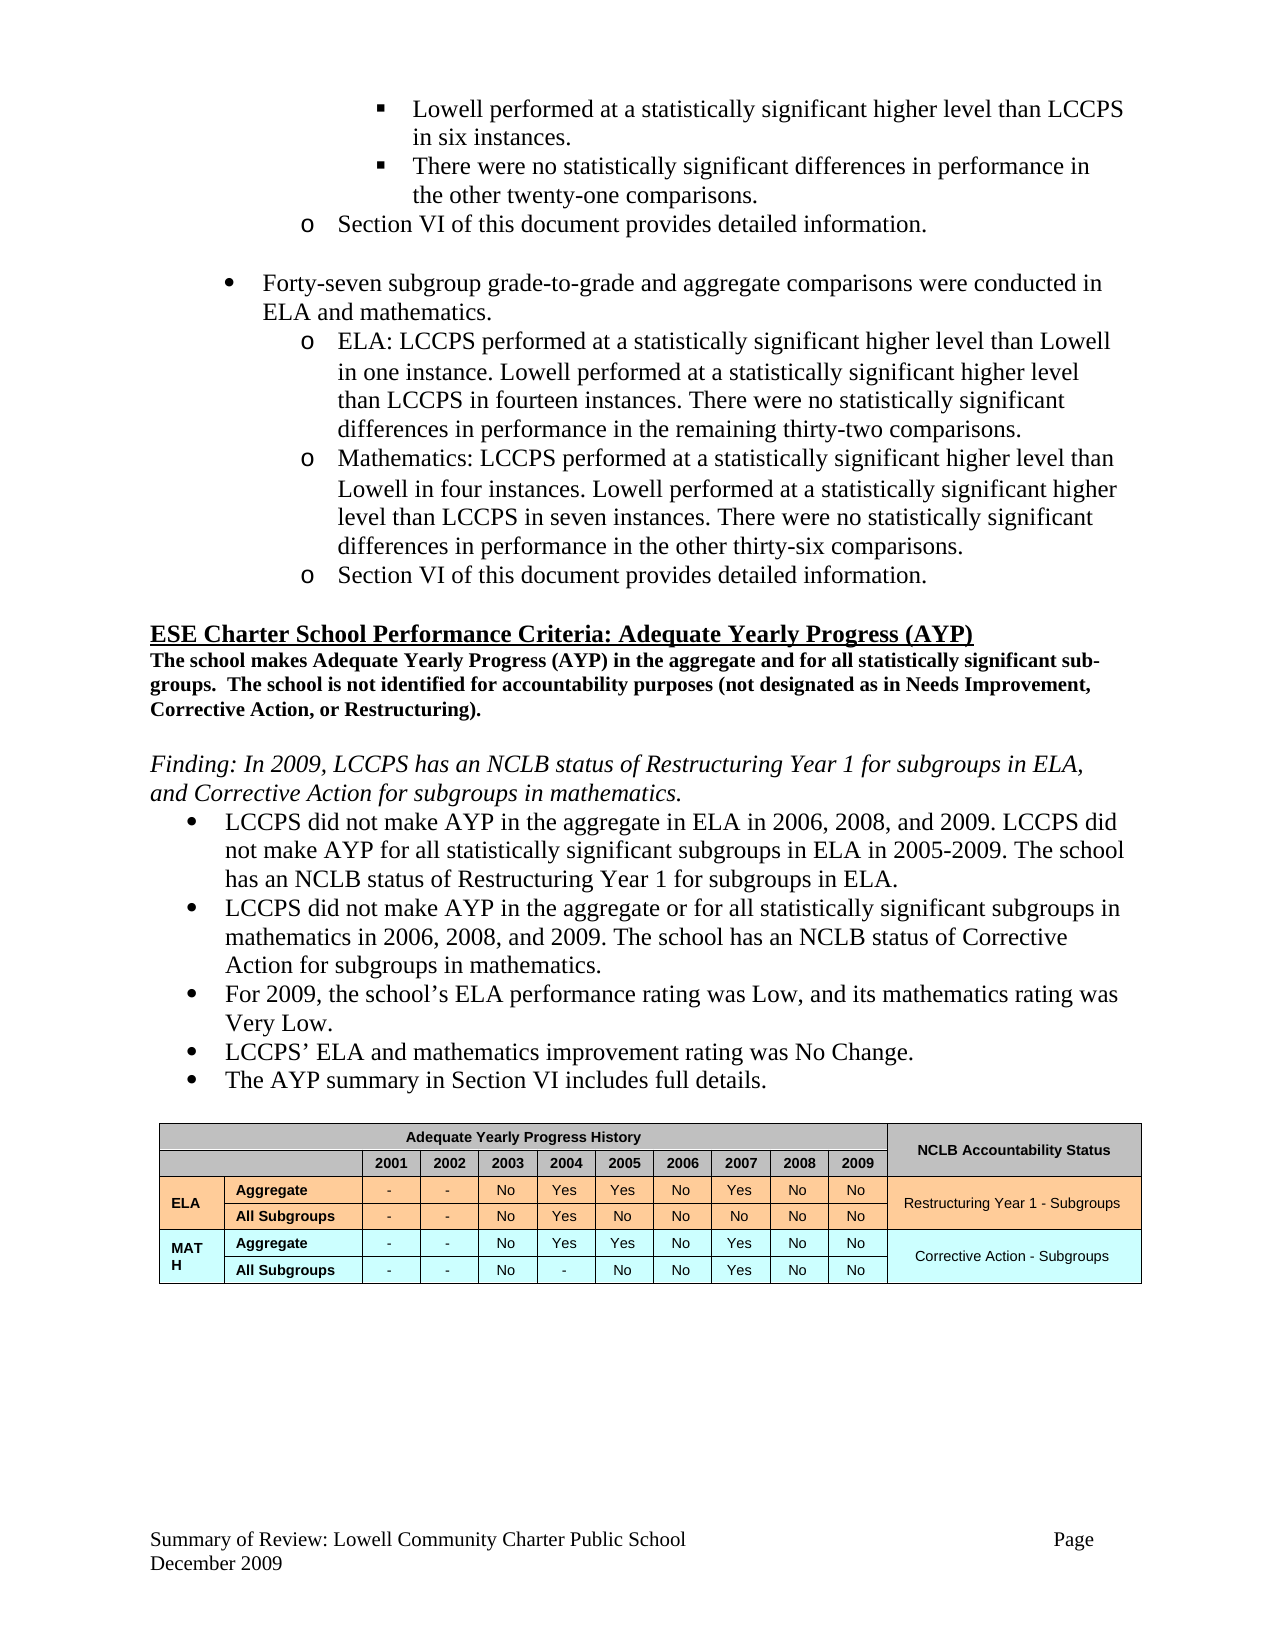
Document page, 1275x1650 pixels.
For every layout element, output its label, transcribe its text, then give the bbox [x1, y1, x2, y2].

table_cell 2008 [771, 1151, 828, 1176]
table_cell 2002 [421, 1151, 478, 1176]
text Performance Criteria: Adequate Yearly Progress (AYP) [150, 619, 1125, 648]
table_cell Yes [538, 1177, 595, 1203]
table_cell 2009 [829, 1151, 887, 1176]
table_cell - [421, 1230, 478, 1256]
table_cell No [479, 1257, 537, 1282]
table_cell No [771, 1204, 828, 1229]
table_cell [160, 1151, 362, 1176]
table_cell 2004 [538, 1151, 595, 1176]
table_cell No [596, 1204, 653, 1229]
list ELA: LCCPS performed at a statistically significant higher level than in one instance. performed at a statistically significant higher level than LCCPS in fourteen instances. There were no statistically significant differences in performance in the remaining thirty-two comparisons. [300, 326, 1125, 443]
table_cell - [363, 1177, 420, 1203]
table_header NCLB Accountability Status [888, 1124, 1141, 1176]
table_cell No [654, 1257, 711, 1282]
table_cell 2005 [596, 1151, 653, 1176]
text The school makes Adequate Yearly Progress (AYP) in the aggregate and for all statistically significant sub-groups. The school is not identified for accountability purposes (not designated as in Needs Improvement, Corrective Action, or Restructuring). [150, 648, 1125, 721]
list LCCPS’ ELA and mathematics improvement rating was No Change. [187, 1037, 1125, 1066]
list LCCPS did not make AYP in the aggregate in ELA in 2006, 2008, and 2009. LCCPS did not make AYP for all statistically significant subgroups in ELA in 2005-2009. The school has an NCLB status of Restructuring Year 1 for subgroups in ELA. [187, 807, 1125, 893]
list Mathematics: LCCPS performed at a statistically significant higher level than in four instances. performed at a statistically significant higher level than LCCPS in seven instances. There were no statistically significant differences in performance in the other thirty-six comparisons. [300, 443, 1125, 560]
table_cell No [479, 1230, 537, 1256]
table_cell 2007 [712, 1151, 770, 1176]
table_cell No [829, 1257, 887, 1282]
list There were no statistically significant differences in performance in the other twenty-one comparisons. [375, 151, 1125, 209]
table_cell - [363, 1257, 420, 1282]
table_cell - [421, 1177, 478, 1203]
table_cell Aggregate [225, 1177, 362, 1203]
table_cell No [654, 1177, 711, 1203]
table_cell Yes [538, 1230, 595, 1256]
table_cell - [421, 1257, 478, 1282]
table_cell 2003 [479, 1151, 537, 1176]
table_cell No [654, 1230, 711, 1256]
table_cell Yes [596, 1230, 653, 1256]
table_cell - [363, 1230, 420, 1256]
table_header Adequate Yearly Progress History [160, 1124, 887, 1149]
table_cell No [479, 1204, 537, 1229]
table_cell All Subgroups [225, 1257, 362, 1282]
list The AYP summary in Section VI includes full details. [187, 1066, 1125, 1094]
table_cell No [771, 1230, 828, 1256]
list Section VI of this document provides detailed information. [300, 209, 1125, 239]
list LCCPS did not make AYP in the aggregate or for all statistically significant subgroups in mathematics in 2006, 2008, and 2009. The school has an NCLB status of Corrective Action for subgroups in mathematics. [187, 893, 1125, 979]
table_cell Yes [712, 1177, 770, 1203]
list Forty-seven subgroup grade-to-grade and aggregate comparisons were conducted in ELA and mathematics. [225, 268, 1125, 326]
table_cell No [596, 1257, 653, 1282]
table_cell 2006 [654, 1151, 711, 1176]
table_cell No [829, 1177, 887, 1203]
table_cell Yes [712, 1230, 770, 1256]
list performed at a statistically significant higher level than LCCPS in six instances. [375, 94, 1125, 151]
table_cell No [479, 1177, 537, 1203]
table_cell MATH [160, 1230, 224, 1282]
table_cell Yes [712, 1257, 770, 1282]
table_cell All Subgroups [225, 1204, 362, 1229]
table_cell No [771, 1177, 828, 1203]
table_cell No [654, 1204, 711, 1229]
table_cell - [538, 1257, 595, 1282]
table_cell - [363, 1204, 420, 1229]
table_cell ELA [160, 1177, 224, 1229]
table_cell Yes [538, 1204, 595, 1229]
list For 2009, the school’s ELA performance rating was Low, and its mathematics rating was Very Low. [187, 979, 1125, 1037]
table_cell Restructuring Year 1 - Subgroups [888, 1177, 1141, 1229]
table_cell Corrective Action - Subgroups [888, 1230, 1141, 1282]
table_cell No [771, 1257, 828, 1282]
table_cell Yes [596, 1177, 653, 1203]
table_cell - [421, 1204, 478, 1229]
text Finding: In 2009, LCCPS has an NCLB status of Restructuring Year 1 for subgroups in ELA, and Corrective Action for subgroups in mathematics. [150, 749, 1125, 807]
table_cell 2001 [363, 1151, 420, 1176]
list Section VI of this document provides detailed information. [300, 560, 1125, 591]
table_cell Aggregate [225, 1230, 362, 1256]
table_cell No [829, 1204, 887, 1229]
table_cell No [712, 1204, 770, 1229]
table_cell No [829, 1230, 887, 1256]
